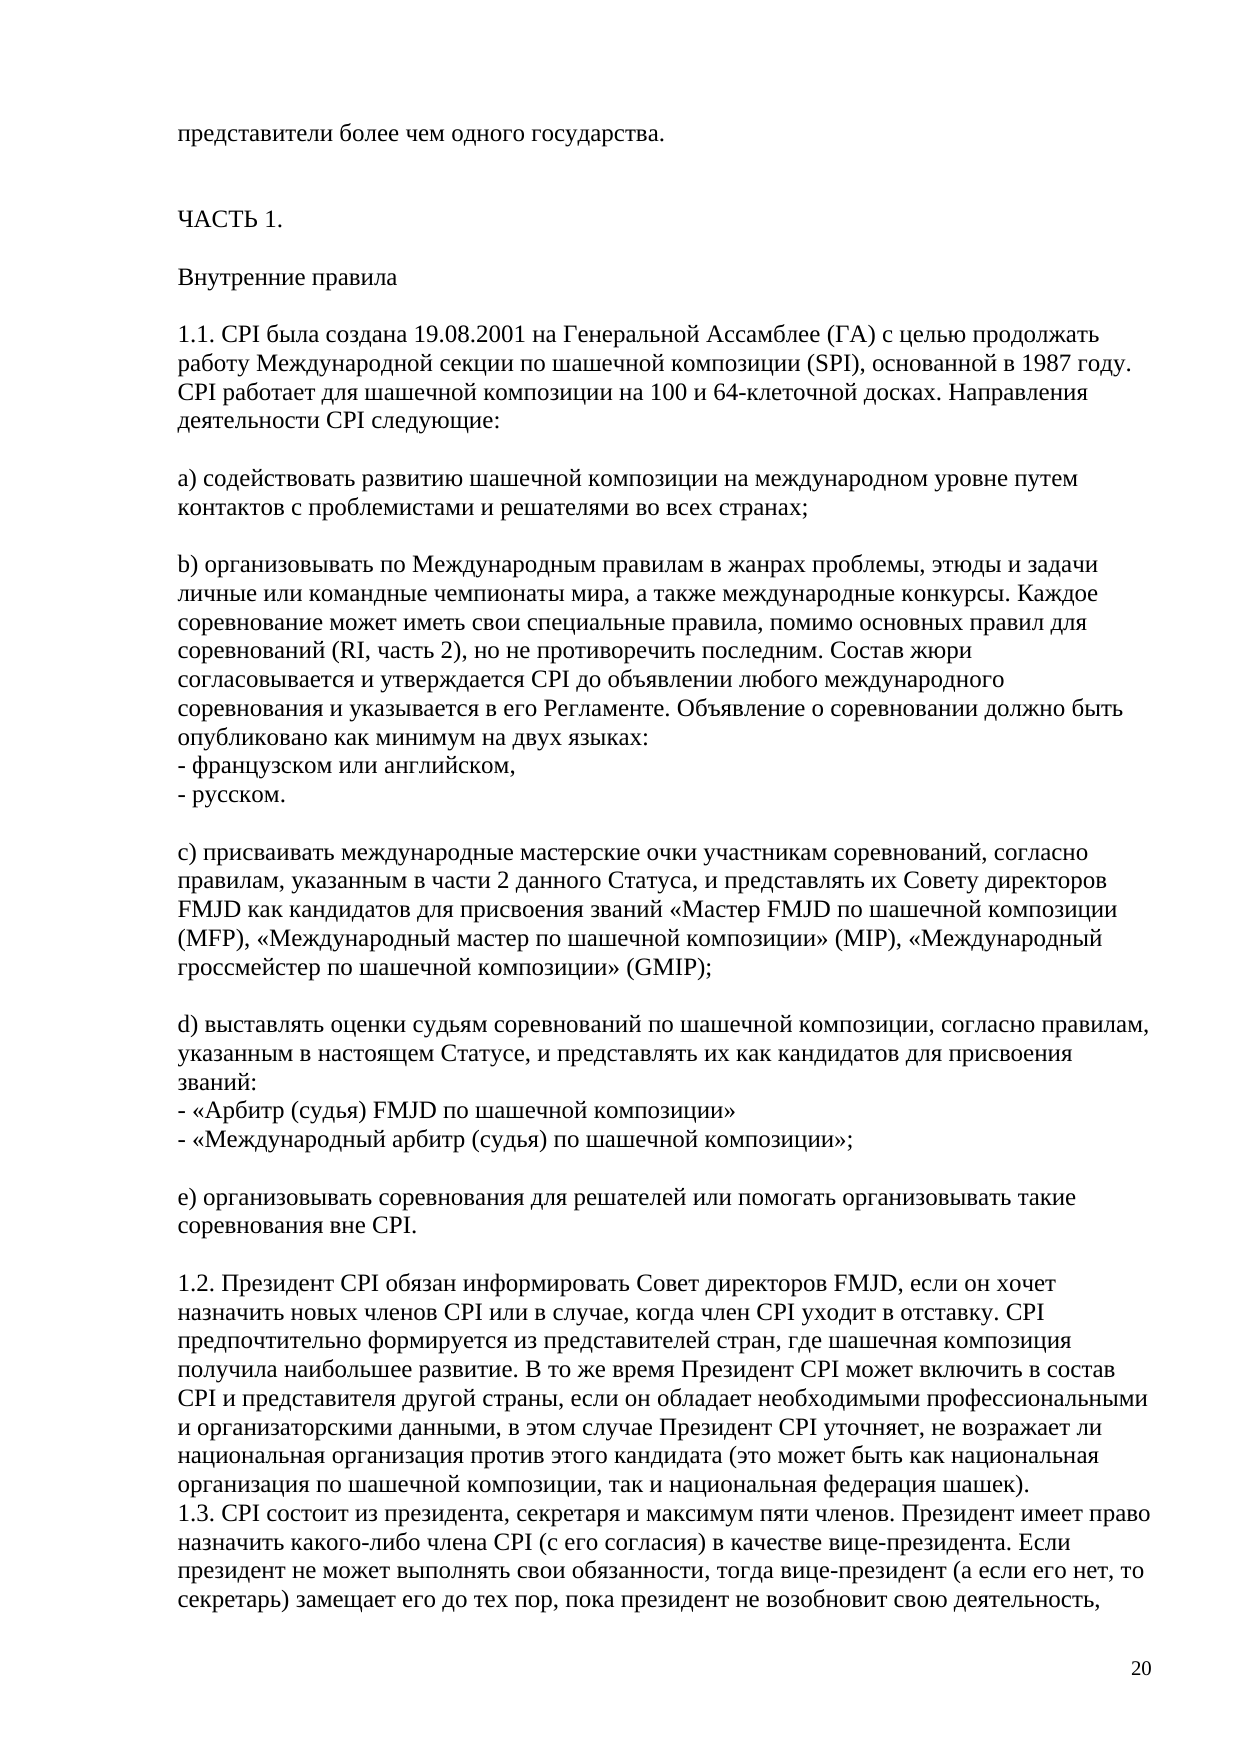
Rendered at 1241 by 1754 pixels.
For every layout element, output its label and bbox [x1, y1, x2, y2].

text [177, 118, 1152, 1613]
